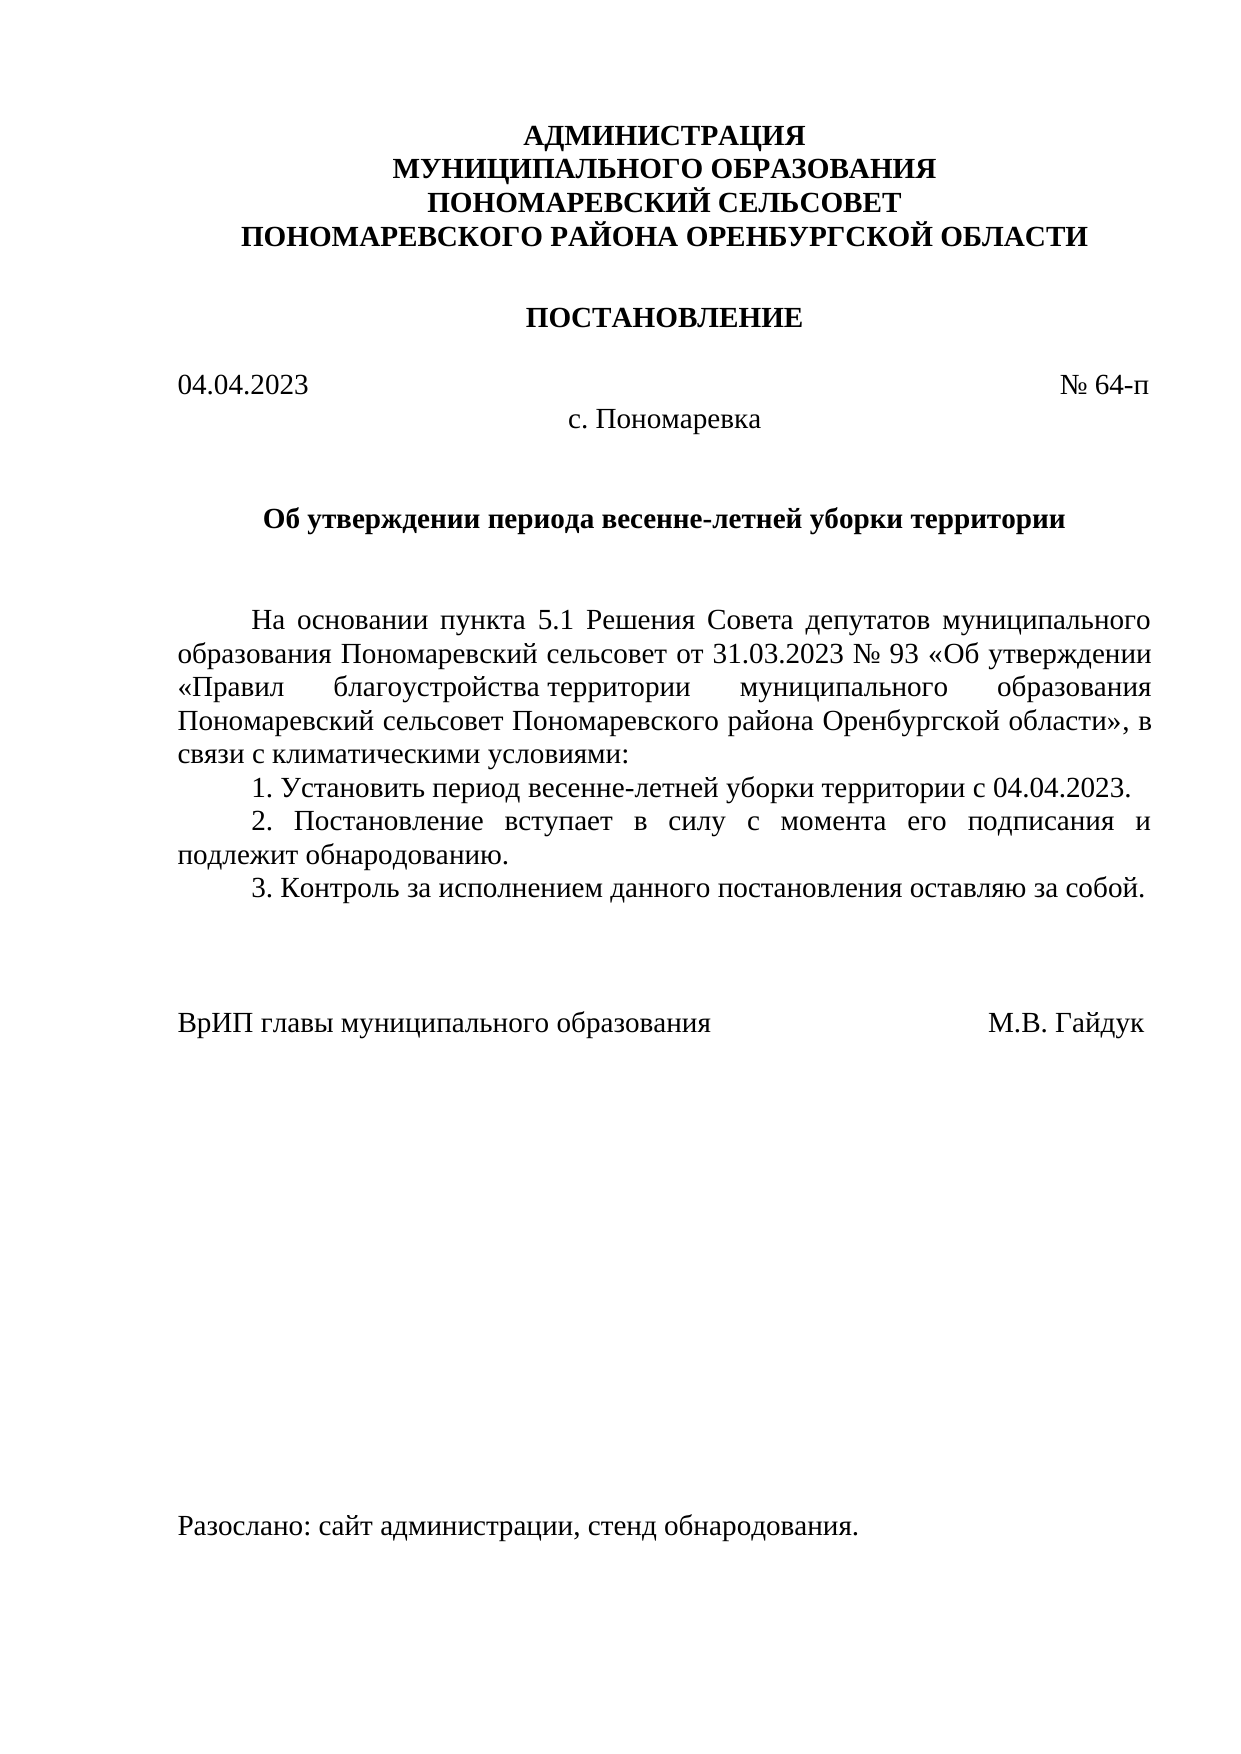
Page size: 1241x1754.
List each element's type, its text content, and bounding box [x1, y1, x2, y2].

text 1. Установить период весенне-летней уборки территории с 04.04.2023. [177, 770, 1152, 803]
subtitle АДМИНИСТРАЦИЯ [177, 118, 1152, 152]
text Разослано: сайт администрации, стенд обнародования. [177, 1508, 1152, 1541]
text с. Пономаревка [177, 401, 1152, 434]
text ПОСТАНОВЛЕНИЕ [177, 300, 1152, 334]
text 2. Постановление вступает в силу с момента его подписания и подлежит обнародованию. [177, 803, 1152, 871]
text 04.04.2023 № 64-п [177, 367, 1152, 401]
text ПОНОМАРЕВСКОГО РАЙОНА ОРЕНБУРГСКОЙ ОБЛАСТИ [177, 219, 1152, 252]
text ПОНОМАРЕВСКИЙ СЕЛЬСОВЕТ [177, 185, 1152, 219]
text На основании пункта 5.1 Решения Совета депутатов муниципального образования Пономаревский сельсовет от 31.03.2023 № 93 «Об утверждении «Правил благоустройства территории муниципального образования Пономаревский сельсовет Пономаревского района Оренбургской области», в связи с климатическими условиями: [177, 602, 1152, 770]
text Об утверждении периода весенне-летней уборки территории [177, 502, 1152, 535]
text ВрИП главы муниципального образования М.В. Гайдук [177, 1005, 1152, 1038]
text МУНИЦИПАЛЬНОГО ОБРАЗОВАНИЯ [177, 152, 1152, 185]
text 3. Контроль за исполнением данного постановления оставляю за собой. [177, 871, 1152, 904]
